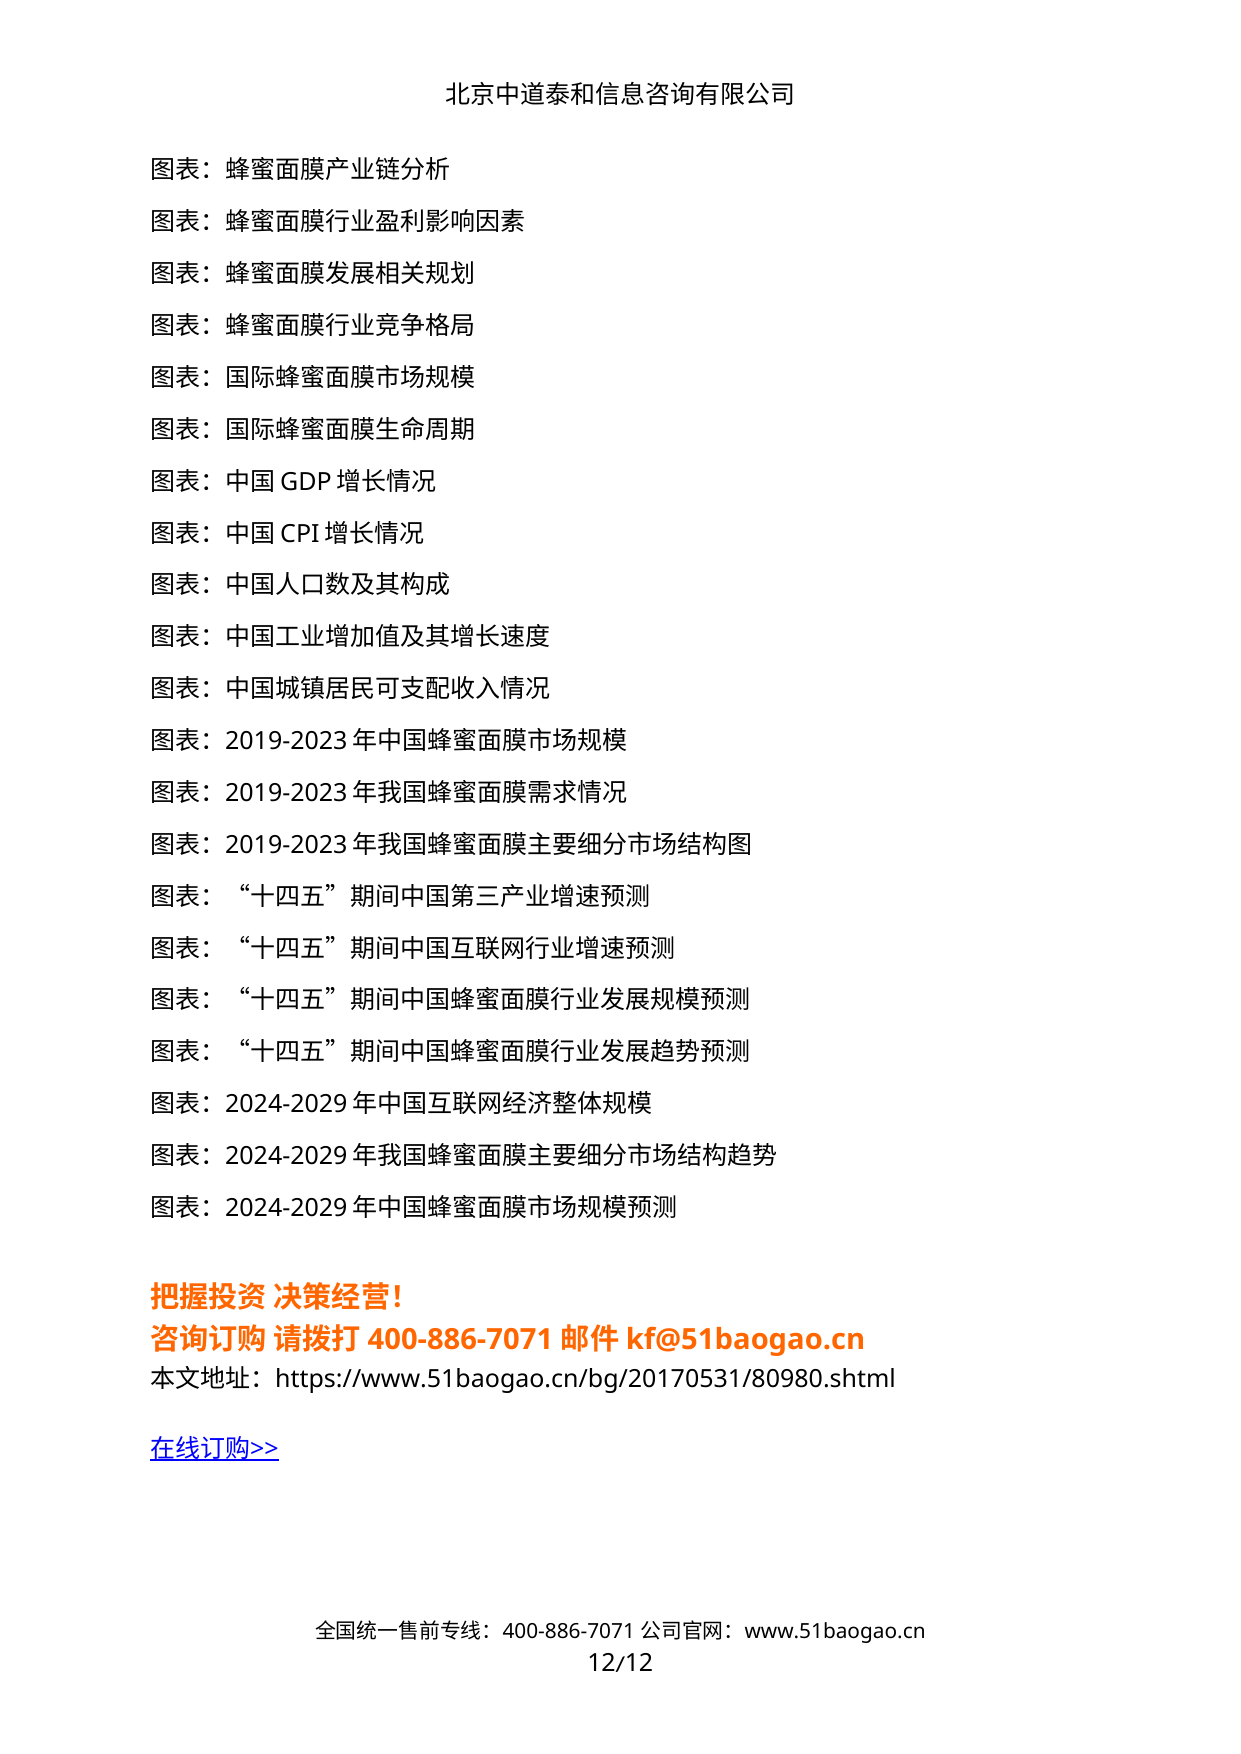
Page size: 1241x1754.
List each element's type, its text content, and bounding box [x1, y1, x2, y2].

text 图表：蜂蜜面膜产业链分析 [150, 150, 1090, 186]
text 图表：“十四五”期间中国互联网行业增速预测 [150, 928, 1090, 964]
text 图表：2024-2029年中国蜂蜜面膜市场规模预测 [150, 1187, 1090, 1224]
text 图表：蜂蜜面膜行业盈利影响因素 [150, 202, 1090, 238]
text 图表：中国GDP增长情况 [150, 461, 1090, 497]
text 在线订购>> [150, 1394, 1090, 1465]
text 图表：“十四五”期间中国蜂蜜面膜行业发展趋势预测 [150, 1032, 1090, 1068]
text 图表：“十四五”期间中国第三产业增速预测 [150, 876, 1090, 912]
text 图表：国际蜂蜜面膜市场规模 [150, 357, 1090, 394]
text 图表：中国人口数及其构成 [150, 565, 1090, 601]
text 把握投资 决策经营！咨询订购 请拨打 400-886-7071 邮件 kf@51baogao.cn本文地址：https://www.51baogao.cn/bg/20170531/80980.shtml [150, 1239, 1090, 1394]
text 图表：2019-2023年我国蜂蜜面膜需求情况 [150, 772, 1090, 809]
text 图表：中国CPI增长情况 [150, 513, 1090, 549]
text 图表：2019-2023年中国蜂蜜面膜市场规模 [150, 721, 1090, 757]
text 图表：中国城镇居民可支配收入情况 [150, 669, 1090, 705]
text 图表：蜂蜜面膜发展相关规划 [150, 254, 1090, 290]
text 图表：2024-2029年我国蜂蜜面膜主要细分市场结构趋势 [150, 1136, 1090, 1172]
text 图表：2019-2023年我国蜂蜜面膜主要细分市场结构图 [150, 824, 1090, 861]
text 图表：国际蜂蜜面膜生命周期 [150, 409, 1090, 446]
text 图表：中国工业增加值及其增长速度 [150, 617, 1090, 653]
text 图表：“十四五”期间中国蜂蜜面膜行业发展规模预测 [150, 980, 1090, 1016]
text 图表：2024-2029年中国互联网经济整体规模 [150, 1084, 1090, 1120]
text 图表：蜂蜜面膜行业竞争格局 [150, 306, 1090, 342]
